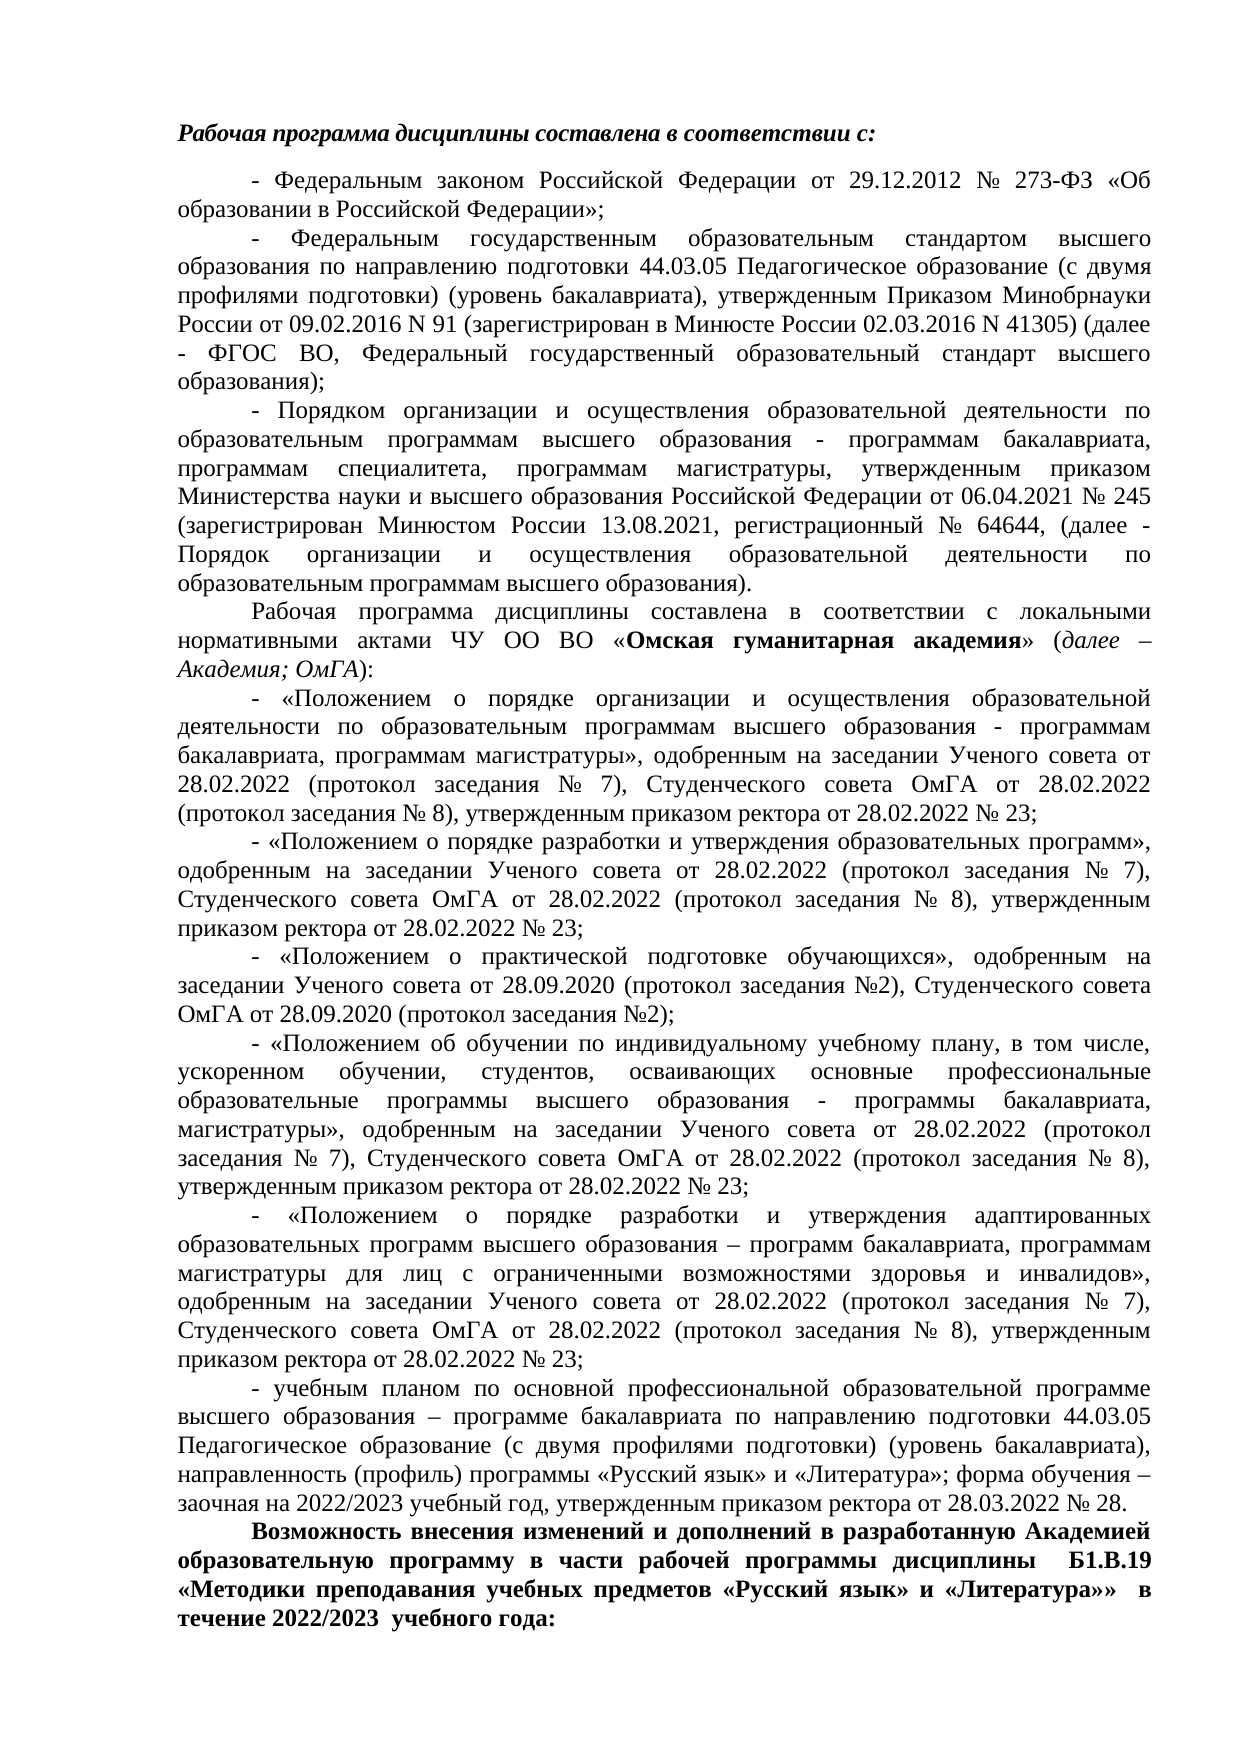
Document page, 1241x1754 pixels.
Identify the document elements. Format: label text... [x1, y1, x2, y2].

text - «Положением о порядке разработки и утверждения образовательных программ», одобренным на заседании Ученого совета от 28.02.2022 (протокол заседания № 7), Студенческого совета ОмГА от 28.02.2022 (протокол заседания № 8), утвержденным приказом ректора от 28.02.2022 № 23; [177, 826, 1152, 941]
text - учебным планом по основной профессиональной образовательной программе высшего образования – программе бакалавриата по направлению подготовки 44.03.05 Педагогическое образование (с двумя профилями подготовки) (уровень бакалавриата), направленность (профиль) программы «Русский язык» и «Литература»; форма обучения – заочная на 2022/2023 учебный год, утвержденным приказом ректора от 28.03.2022 № 28. [177, 1373, 1152, 1516]
text - Федеральным законом Российской Федерации от 29.12.2012 № 273-ФЗ «Об образовании в Российской Федерации»; [177, 165, 1152, 223]
text - «Положением о практической подготовке обучающихся», одобренным на заседании Ученого совета от 28.09.2020 (протокол заседания №2), Студенческого совета ОмГА от 28.09.2020 (протокол заседания №2); [177, 941, 1152, 1028]
text - «Положением об обучении по индивидуальному учебному плану, в том числе, ускоренном обучении, студентов, осваивающих основные профессиональные образовательные программы высшего образования - программы бакалавриата, магистратуры», одобренным на заседании Ученого совета от 28.02.2022 (протокол заседания № 7), Студенческого совета ОмГА от 28.02.2022 (протокол заседания № 8), утвержденным приказом ректора от 28.02.2022 № 23; [177, 1028, 1152, 1200]
text Рабочая программа дисциплины составлена в соответствии с локальными нормативными актами ЧУ ОО ВО «Омская гуманитарная академия» (далее – Академия; ОмГА): [177, 596, 1152, 683]
text Возможность внесения изменений и дополнений в разработанную Академией образовательную программу в части рабочей программы дисциплины Б1.В.19 «Методики преподавания учебных предметов «Русский язык» и «Литература»» в течение 2022/2023 учебного года: [177, 1516, 1152, 1631]
text Рабочая программа дисциплины составлена в соответствии с: [177, 118, 1152, 147]
text - «Положением о порядке разработки и утверждения адаптированных образовательных программ высшего образования – программ бакалавриата, программам магистратуры для лиц с ограниченными возможностями здоровья и инвалидов», одобренным на заседании Ученого совета от 28.02.2022 (протокол заседания № 7), Студенческого совета ОмГА от 28.02.2022 (протокол заседания № 8), утвержденным приказом ректора от 28.02.2022 № 23; [177, 1200, 1152, 1373]
text - Порядком организации и осуществления образовательной деятельности по образовательным программам высшего образования - программам бакалавриата, программам специалитета, программам магистратуры, утвержденным приказом Министерства науки и высшего образования Российской Федерации от 06.04.2021 № 245 (зарегистрирован Минюстом России 13.08.2021, регистрационный № 64644, (далее - Порядок организации и осуществления образовательной деятельности по образовательным программам высшего образования). [177, 395, 1152, 596]
text - «Положением о порядке организации и осуществления образовательной деятельности по образовательным программам высшего образования - программам бакалавриата, программам магистратуры», одобренным на заседании Ученого совета от 28.02.2022 (протокол заседания № 7), Студенческого совета ОмГА от 28.02.2022 (протокол заседания № 8), утвержденным приказом ректора от 28.02.2022 № 23; [177, 683, 1152, 826]
text - Федеральным государственным образовательным стандартом высшего образования по направлению подготовки 44.03.05 Педагогическое образование (с двумя профилями подготовки) (уровень бакалавриата), утвержденным Приказом Минобрнауки России от 09.02.2016 N 91 (зарегистрирован в Минюсте России 02.03.2016 N 41305) (далее - ФГОС ВО, Федеральный государственный образовательный стандарт высшего образования); [177, 223, 1152, 395]
